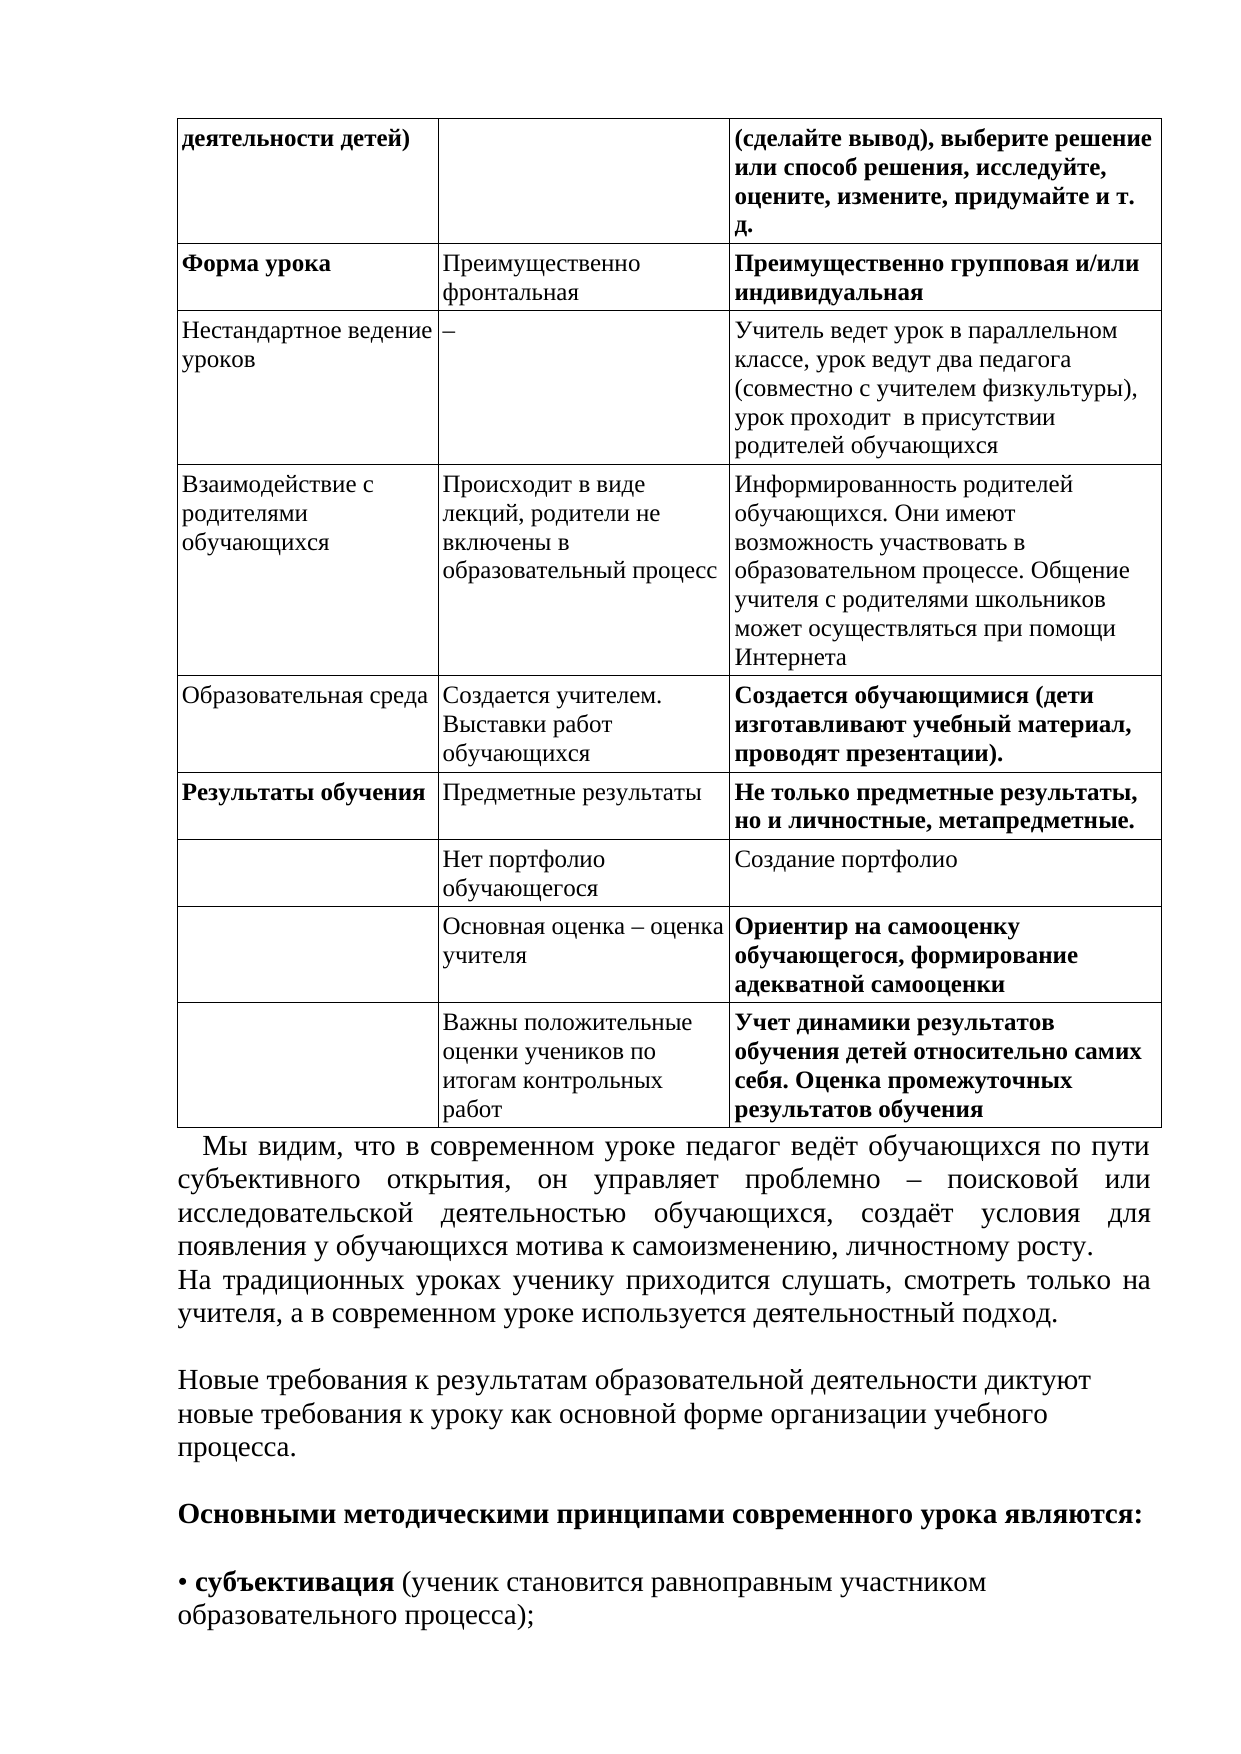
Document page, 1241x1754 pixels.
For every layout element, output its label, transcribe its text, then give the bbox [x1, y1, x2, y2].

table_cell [730, 119, 1161, 243]
table_cell Информированность родителей обучающихся. Они имеют возможность участвовать в образовательном процессе. Общение учителя с родителями школьников может осуществляться при помощи Интернета [730, 465, 1161, 675]
text Мы видим, что в современном уроке педагог ведёт обучающихся по пути субъективного открытия, он управляет проблемно – поисковой или исследовательской деятельностью обучающихся, создаёт условия для появления у обучающихся мотива к самоизменению, личностному росту. [177, 1128, 1152, 1262]
table_cell Взаимодействие с родителями обучающихся [178, 465, 438, 675]
table_cell Создается обучающимися (дети изготавливают учебный материал, проводят презентации). [730, 676, 1161, 771]
table_cell Предметные результаты [439, 773, 729, 839]
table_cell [178, 119, 438, 243]
text На традиционных уроках ученику приходится слушать, смотреть только на учителя, а в современном уроке используется деятельностный подход. [177, 1262, 1152, 1329]
table_cell Нет портфолио обучающегося [439, 840, 729, 906]
table_cell Учет динамики результатов обучения детей относительно самих себя. Оценка промежуточных результатов обучения [730, 1003, 1161, 1127]
table_cell Образовательная среда [178, 676, 438, 771]
table_cell Преимущественно групповая и/или индивидуальная [730, 244, 1161, 310]
table_cell – [439, 311, 729, 464]
table_cell Учитель ведет урок в параллельном классе, урок ведут два педагога (совместно с учителем физкультуры), урок проходит в присутствии родителей обучающихся [730, 311, 1161, 464]
table_cell [178, 1003, 438, 1127]
table_cell Результаты обучения [178, 773, 438, 839]
table_cell [178, 907, 438, 1002]
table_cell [439, 119, 729, 243]
table_cell Нестандартное ведение уроков [178, 311, 438, 464]
table_cell Форма урока [178, 244, 438, 310]
table_cell Создается учителем. Выставки работ обучающихся [439, 676, 729, 771]
table_cell Создание портфолио [730, 840, 1161, 906]
table_cell Ориентир на самооценку обучающегося, формирование адекватной самооценки [730, 907, 1161, 1002]
table_cell [178, 840, 438, 906]
table_cell Основная оценка – оценка учителя [439, 907, 729, 1002]
text • субъективация (ученик становится равноправным участником образовательного процесса); [177, 1530, 1152, 1631]
text Новые требования к результатам образовательной деятельности диктуют новые требования к уроку как основной форме организации учебного процесса. [177, 1362, 1152, 1463]
table_cell Не только предметные результаты, но и личностные, метапредметные. [730, 773, 1161, 839]
table_cell Преимущественно фронтальная [439, 244, 729, 310]
table_cell Важны положительные оценки учеников по итогам контрольных работ [439, 1003, 729, 1127]
table_cell Происходит в виде лекций, родители не включены в образовательный процесс [439, 465, 729, 675]
text Основными методическими принципами современного урока являются: [177, 1497, 1152, 1530]
